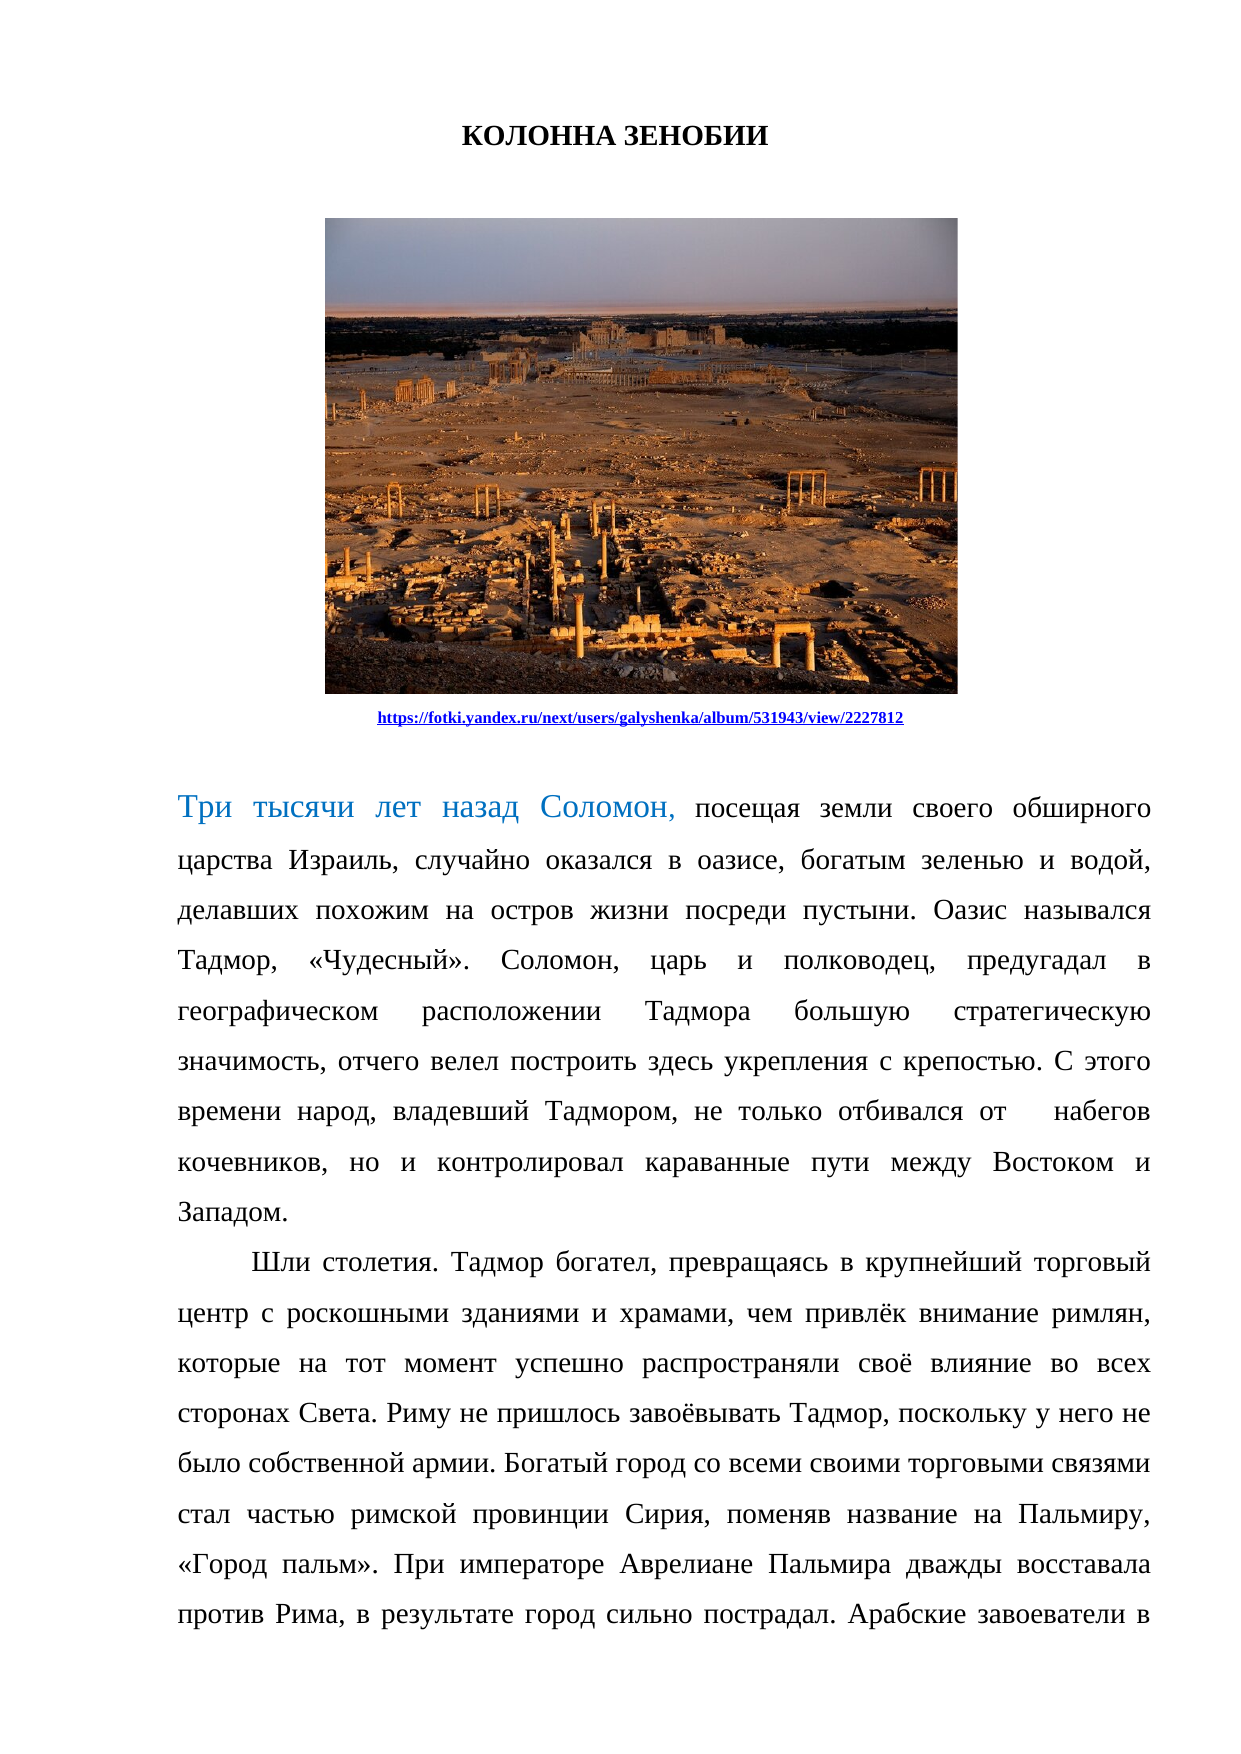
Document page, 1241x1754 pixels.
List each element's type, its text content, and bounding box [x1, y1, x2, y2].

subtitle КОЛОННА ЗЕНОБИИ [177, 118, 1152, 152]
picture [325, 218, 958, 694]
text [177, 1244, 1152, 1630]
text Три тысячи лет назад Соломон, посещая земли своего обширного царства Израиль, случайно оказался в оазисе, богатым зеленью и водой, делавших похожим на остров жизни посреди пустыни. Оазис назывался Тадмор, «Чудесный». Соломон, царь и полководец, предугадал в географическом расположении Тадмора большую стратегическую значимость, отчего велел построить здесь укрепления с крепостью. С этого времени народ, владевший Тадмором, не только отбивался от набегов кочевников, но и контролировал караванные пути между Востоком и Западом. [177, 787, 1152, 1228]
text https://fotki.yandex.ru/next/users/galyshenka/album/531943/view/2227812 [177, 708, 1152, 727]
